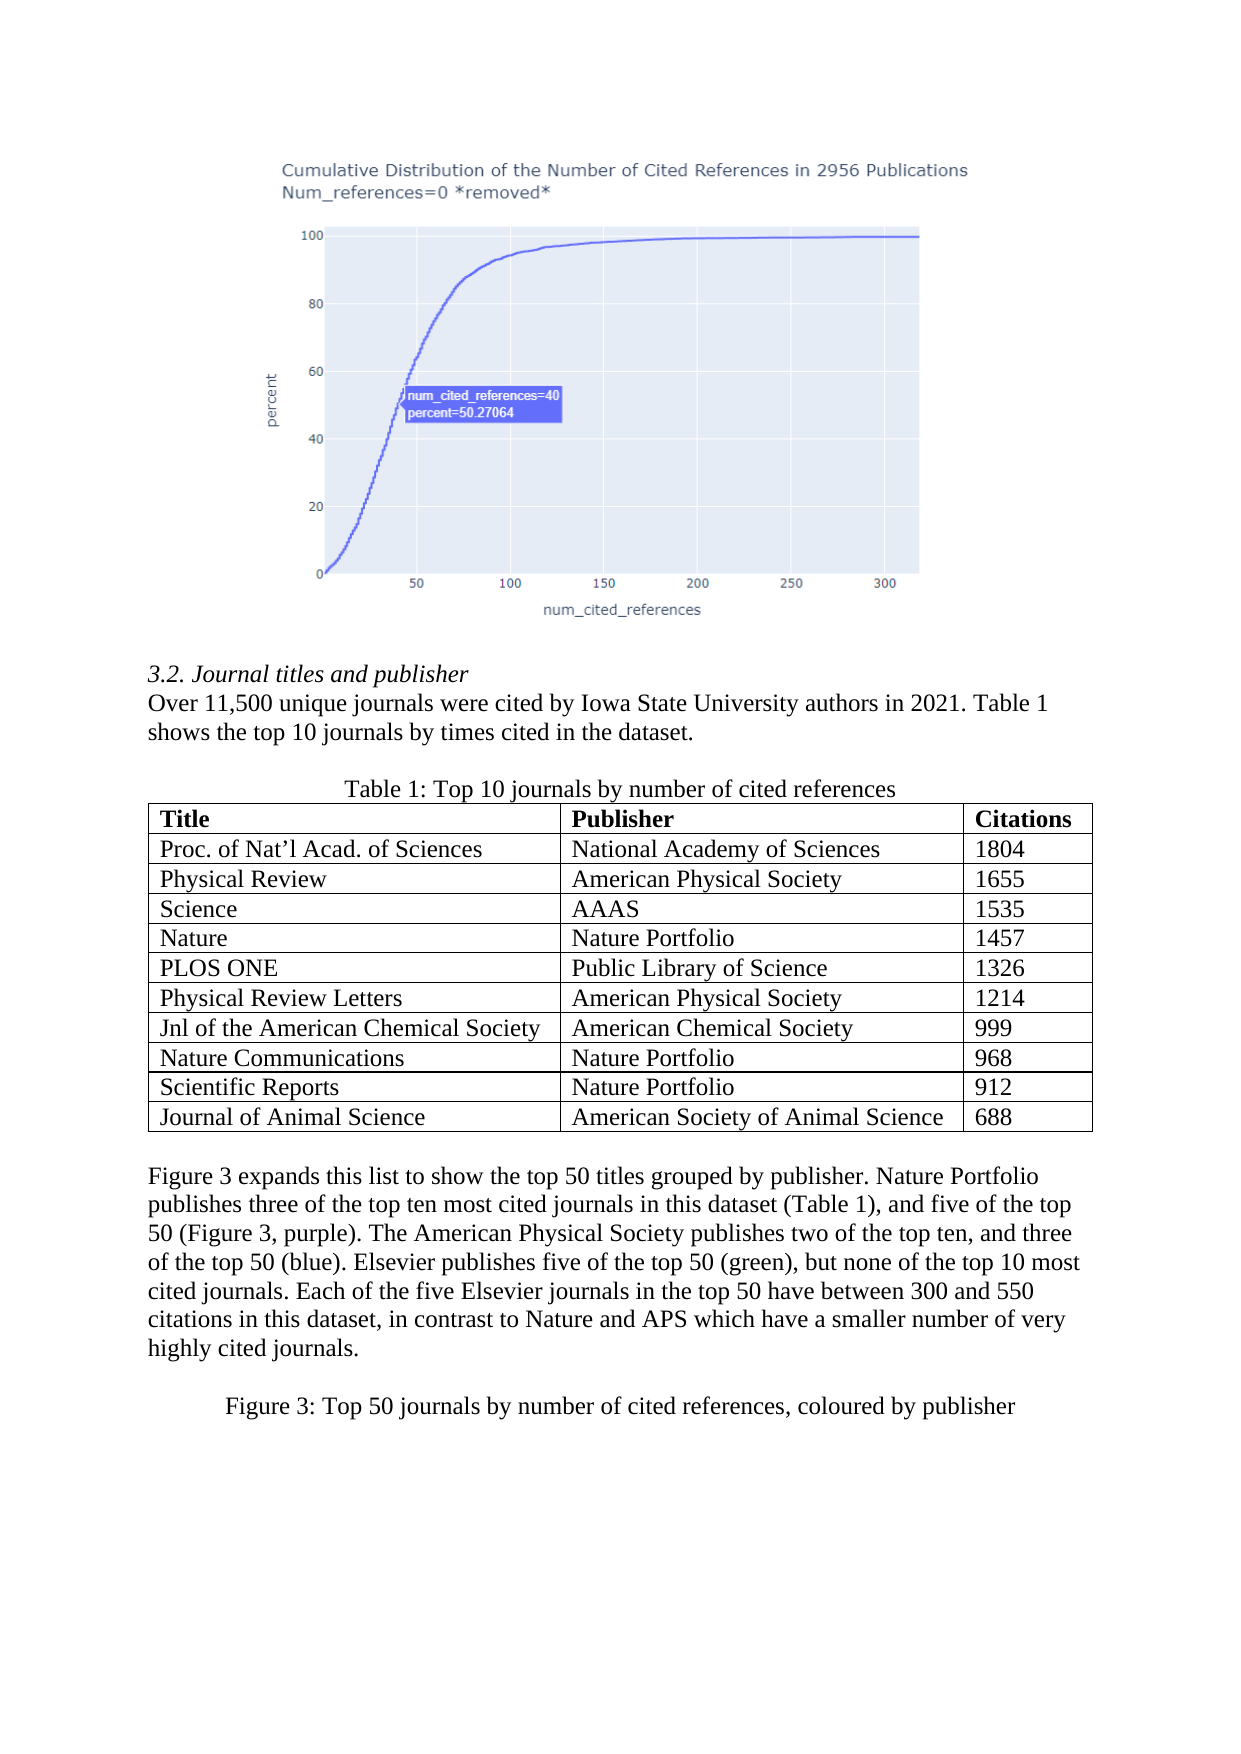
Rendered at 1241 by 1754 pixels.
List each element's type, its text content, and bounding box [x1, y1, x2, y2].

text Figure 3 expands this list to show the top 50 titles grouped by publisher. Nature Portfolio publishes three of the top ten most cited journals in this dataset (Table 1), and five of the top 50 (Figure 3, purple). The American Physical Society publishes two of the top ten, and three of the top 50 (blue). Elsevier publishes five of the top 50 (green), but none of the top 10 most cited journals. Each of the five Elsevier journals in the top 50 have between 300 and 550 citations in this dataset, in contrast to Nature and APS which have a smaller number of very highly cited journals. [148, 1161, 1092, 1362]
table_cell National Academy of Sciences [561, 834, 963, 863]
table_cell Physical Review Letters [149, 983, 560, 1012]
table_cell American Society of Animal Science [561, 1102, 963, 1131]
text Table 1: Top 10 journals by number of cited references [148, 774, 1092, 803]
table_cell 1804 [964, 834, 1092, 863]
table_cell 1457 [964, 924, 1092, 952]
table_cell American Physical Society [561, 864, 963, 893]
table_cell Nature [149, 924, 560, 952]
table_cell 912 [964, 1073, 1092, 1101]
table_cell Science [149, 894, 560, 922]
table_header Publisher [561, 804, 963, 833]
table_cell Public Library of Science [561, 953, 963, 982]
table_cell American Chemical Society [561, 1013, 963, 1042]
table_cell AAAS [561, 894, 963, 922]
table_cell Jnl of the American Chemical Society [149, 1013, 560, 1042]
table_cell Proc. of Nat’l Acad. of Sciences [149, 834, 560, 863]
table_cell 999 [964, 1013, 1092, 1042]
table_cell PLOS ONE [149, 953, 560, 982]
table_header Title [149, 804, 560, 833]
table_cell 688 [964, 1102, 1092, 1131]
table_cell Nature Communications [149, 1043, 560, 1071]
picture [249, 147, 991, 631]
table_cell Journal of Animal Science [149, 1102, 560, 1131]
table_cell Nature Portfolio [561, 1043, 963, 1071]
table_cell American Physical Society [561, 983, 963, 1012]
table_cell 968 [964, 1043, 1092, 1071]
table_cell 1655 [964, 864, 1092, 893]
table_cell 1326 [964, 953, 1092, 982]
table_cell 1535 [964, 894, 1092, 922]
table_cell Physical Review [149, 864, 560, 893]
table_cell 1214 [964, 983, 1092, 1012]
text 3.2. Journal titles and publisher [148, 659, 1092, 688]
text Figure 3: Top 50 journals by number of cited references, coloured by publisher [148, 1391, 1092, 1419]
table_cell Nature Portfolio [561, 924, 963, 952]
table_header Citations [964, 804, 1092, 833]
table_cell Nature Portfolio [561, 1073, 963, 1101]
table_cell Scientific Reports [149, 1073, 560, 1101]
text Over 11,500 unique journals were cited by Iowa State University authors in 2021. Table 1 shows the top 10 journals by times cited in the dataset. [148, 688, 1092, 746]
